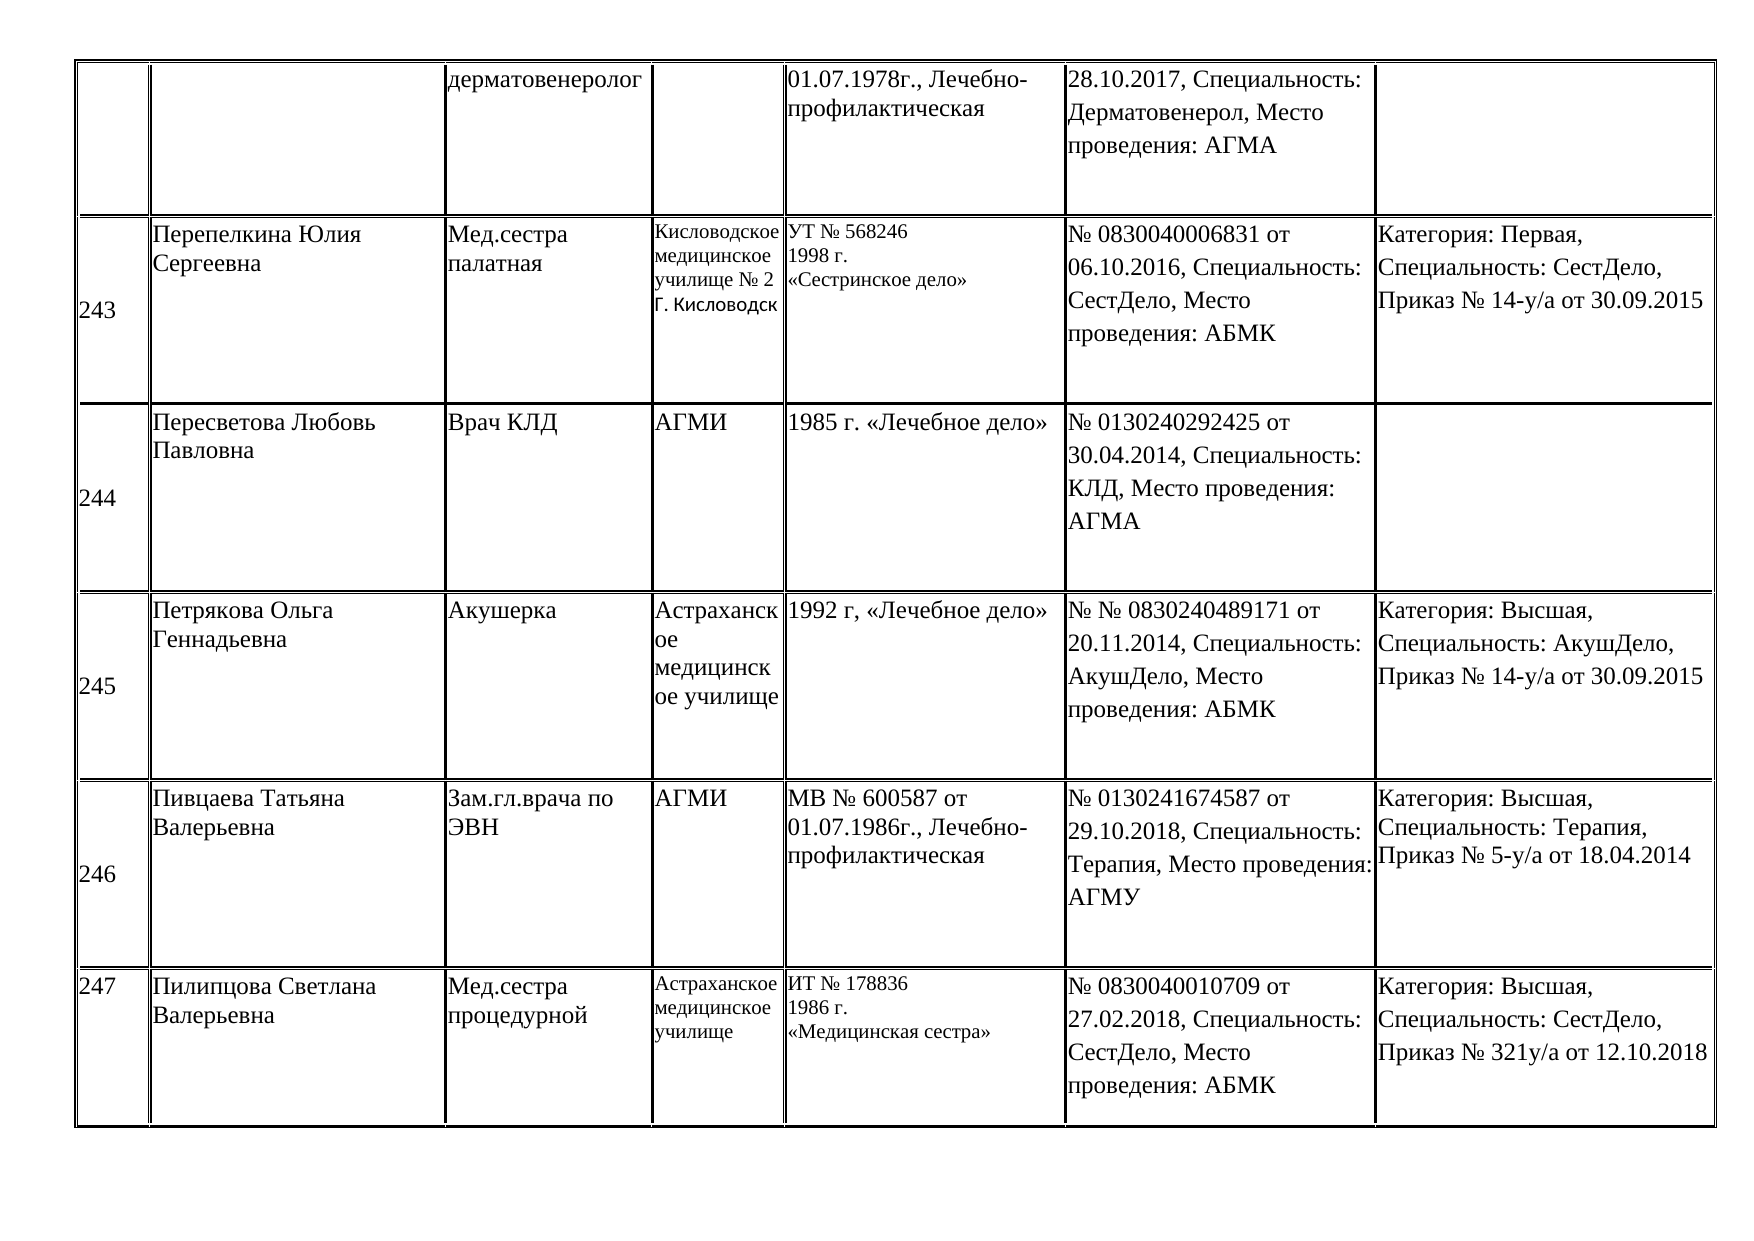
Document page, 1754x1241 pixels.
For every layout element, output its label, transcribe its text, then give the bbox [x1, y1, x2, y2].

table_cell АГМИ [654, 405, 783, 590]
table_cell № 0130241674587 от 29.10.2018, Специальность: Терапия, Место проведения: АГМУ [1067, 782, 1374, 966]
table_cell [445, 970, 652, 1125]
table_cell Категория: Первая, Специальность: СестДело, Приказ № 14-у/а от 30.09.2015 [1377, 214, 1714, 402]
table_cell 246 [78, 778, 148, 966]
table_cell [785, 970, 1065, 1125]
table_cell Зам.гл.врача по ЭВН [447, 782, 651, 966]
table_cell Акушерка [447, 594, 651, 778]
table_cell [652, 966, 785, 1125]
table_cell 247 [78, 966, 150, 1125]
table_cell Категория: Высшая, Специальность: АкушДело, Приказ № 14-у/а от 30.09.2015 [1377, 590, 1714, 778]
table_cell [1065, 63, 1375, 214]
table_cell Врач КЛД [447, 405, 651, 590]
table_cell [150, 970, 445, 1125]
table_cell Петрякова Ольга Геннадьевна [152, 594, 444, 778]
table_cell Астраханское медицинское училище [654, 594, 783, 778]
table_cell УТ № 568246 1998 г. «Сестринское дело» [787, 218, 1064, 402]
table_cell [445, 61, 652, 214]
table_cell [1375, 63, 1714, 214]
table_cell Мед.сестра палатная [447, 218, 651, 402]
table_cell № № 0830240489171 от 20.11.2014, Специальность: АкушДело, Место проведения: АБМК [1067, 594, 1374, 778]
table_cell Категория: Высшая, Специальность: Терапия, Приказ № 5-у/а от 18.04.2014 [1377, 778, 1714, 966]
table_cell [785, 63, 1065, 214]
table_cell 245 [78, 590, 148, 778]
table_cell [150, 63, 445, 214]
table_cell 244 [78, 402, 148, 590]
table_cell МВ № 600587 от 01.07.1986г., Лечебно- профилактическая [787, 782, 1064, 966]
table_cell Перепелкина Юлия Сергеевна [152, 218, 444, 402]
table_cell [1065, 970, 1375, 1125]
table_cell № 0130240292425 от 30.04.2014, Специальность: КЛД, Место проведения: АГМА [1067, 405, 1374, 590]
table_cell № 0830040006831 от 06.10.2016, Специальность: СестДело, Место проведения: АБМК [1067, 218, 1374, 402]
table_cell АГМИ [652, 61, 785, 214]
table_cell Пересветова Любовь Павловна [152, 405, 444, 590]
table_cell АГМИ [654, 782, 783, 966]
table_cell Пивцаева Татьяна Валерьевна [152, 782, 444, 966]
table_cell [1375, 966, 1714, 1125]
table_cell [1377, 402, 1714, 590]
table_cell 1992 г, «Лечебное дело» [787, 594, 1064, 778]
table_cell Кисловодское медицинское училище № 2 Г. Кисловодск [654, 218, 783, 402]
table_cell 242 [78, 61, 150, 214]
table_cell 1985 г. «Лечебное дело» [787, 405, 1064, 590]
table_cell 243 [78, 214, 148, 402]
